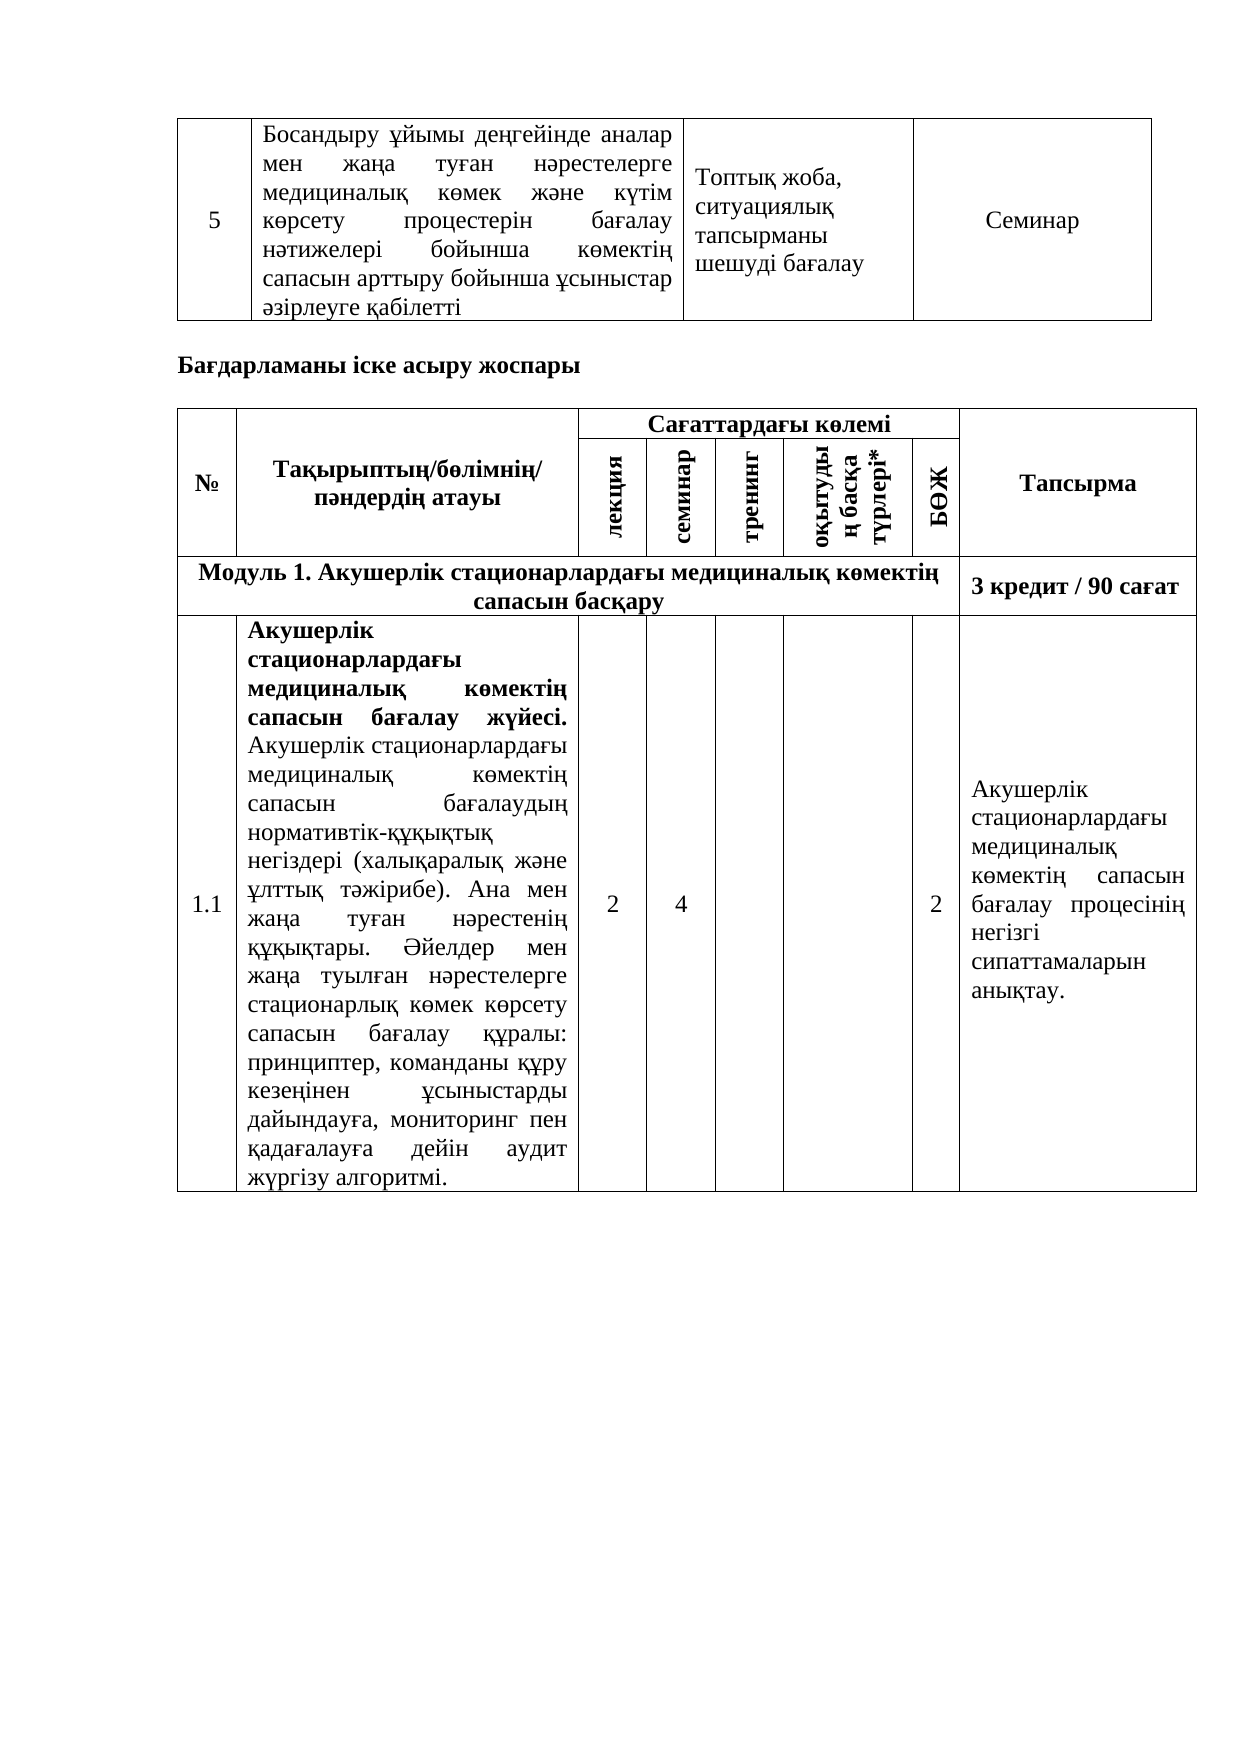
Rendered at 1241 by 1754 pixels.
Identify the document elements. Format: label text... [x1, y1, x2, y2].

table_header Сағаттардағы көлемі [579, 409, 959, 437]
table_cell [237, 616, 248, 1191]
table_cell 2 [913, 616, 959, 1191]
table_cell Акушерлік стационарлардағы медициналық көмектің сапасын бағалау жүйесі. Акушерлік стационарлардағы медициналық көмектің сапасын бағалаудың нормативтік-құқықтық негіздері (халықаралық және ұлттық тәжірибе). Ана мен жаңа туған нәрестенің құқықтары. Әйелдер мен жаңа туылған нәрестелерге стационарлық көмек көрсету сапасын бағалау құралы: принциптер, команданы құру кезеңінен ұсыныстарды дайындауға, мониторинг пен қадағалауға дейін аудит жүргізу алгоритмі. [374, 616, 578, 1191]
table_cell [716, 616, 783, 1191]
text Бағдарламаны іске асыру жоспары [177, 350, 1152, 379]
table_cell 2 [579, 616, 646, 1191]
table_cell Акушерлік стационарлардағы медициналық көмектің сапасын бағалау процесінің негізгі сипаттамаларын анықтау. [960, 616, 1196, 1191]
table_cell Босандыру ұйымы деңгейінде аналар мен жаңа туған нәрестелерге медициналық көмек және күтім көрсету процестерін бағалау нәтижелері бойынша көмектің сапасын арттыру бойынша ұсыныстар әзірлеуге қабілетті [252, 119, 683, 320]
table_cell Модуль 1. Акушерлік стационарлардағы медициналық көмектің сапасын басқару [178, 557, 959, 614]
table_header № [178, 409, 236, 556]
table_cell [784, 616, 912, 1191]
table_cell тренинг [716, 439, 783, 556]
table_header Тапсырма [960, 409, 1196, 556]
table_cell Семинар [914, 119, 1151, 320]
table_cell лекция [579, 439, 646, 556]
table_cell семинар [647, 439, 715, 556]
table_cell 5 [178, 119, 251, 320]
table_cell БӨЖ [913, 439, 959, 556]
table_cell оқытудың басқа түрлері* [784, 439, 912, 556]
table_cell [684, 119, 913, 320]
table_cell 3 кредит / 90 сағат [960, 557, 1196, 614]
table_cell 4 [647, 616, 715, 1191]
table_header Тақырыптың/бөлімнің/ пәндердің атауы [237, 409, 578, 556]
table_cell 1.1 [178, 616, 236, 1191]
